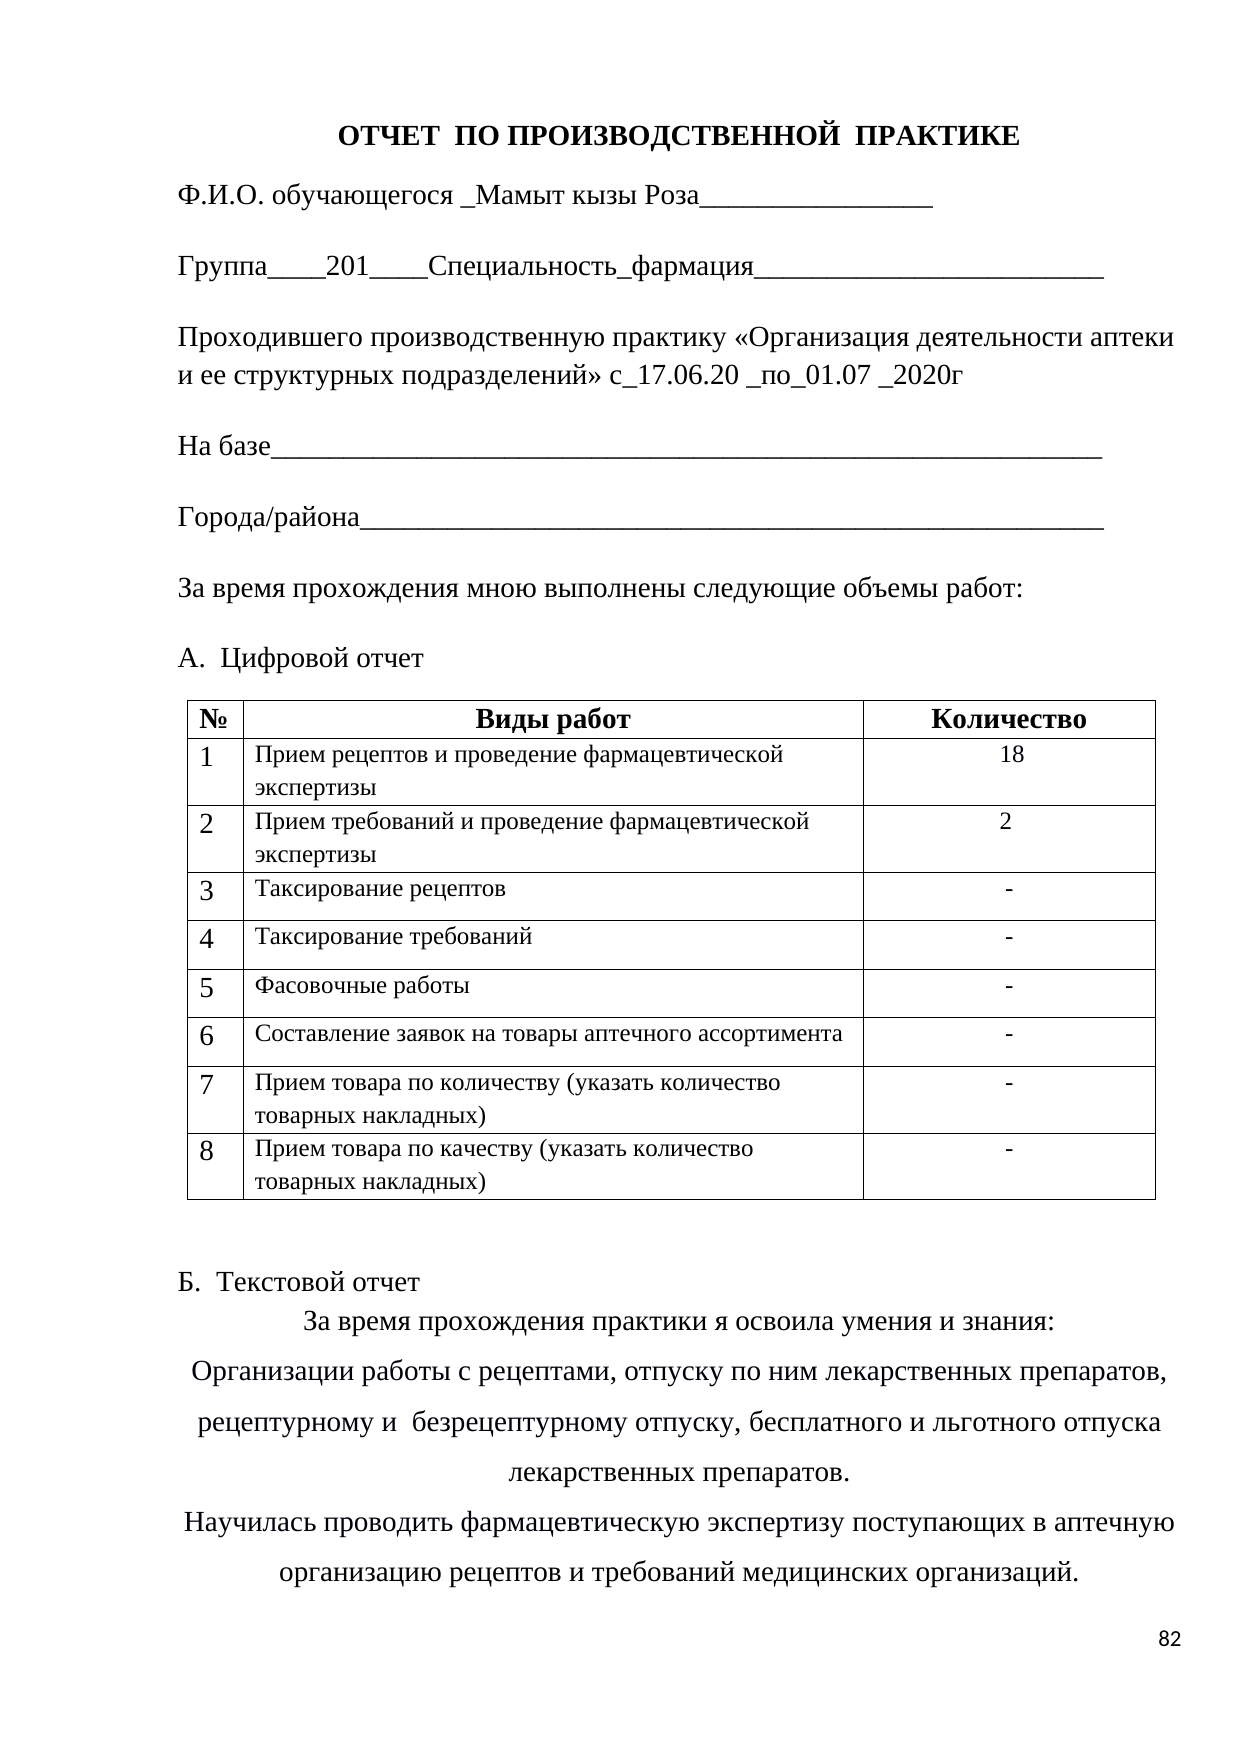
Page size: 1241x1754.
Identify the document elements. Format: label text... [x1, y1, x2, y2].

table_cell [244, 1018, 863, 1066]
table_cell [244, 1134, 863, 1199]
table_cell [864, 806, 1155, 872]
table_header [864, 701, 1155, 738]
text Организации работы с рецептами, отпуску по ним лекарственных препаратов, рецептурному и безрецептурному отпуску, бесплатного и льготного отпуска лекарственных препаратов. [177, 1353, 1181, 1487]
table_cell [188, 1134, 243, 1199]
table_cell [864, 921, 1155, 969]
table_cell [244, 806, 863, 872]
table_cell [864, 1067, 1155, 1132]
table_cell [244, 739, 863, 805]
text Ф.И.О. обучающегося _Мамыт кызы Роза________________ [177, 177, 1181, 211]
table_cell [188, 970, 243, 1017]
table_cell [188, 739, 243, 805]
text На базе_________________________________________________________ [177, 428, 1181, 462]
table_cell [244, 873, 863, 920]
text Б. Текстовой отчет [177, 1264, 1181, 1298]
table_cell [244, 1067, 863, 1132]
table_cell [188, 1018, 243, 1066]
text А. Цифровой отчет [177, 640, 1181, 674]
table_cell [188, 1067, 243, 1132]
text Научилась проводить фармацевтическую экспертизу поступающих в аптечную организацию рецептов и требований медицинских организаций. [177, 1504, 1181, 1588]
text Проходившего производственную практику «Организация деятельности аптеки и ее структурных подразделений» с_17.06.20 _по_01.07 _2020г [177, 319, 1181, 391]
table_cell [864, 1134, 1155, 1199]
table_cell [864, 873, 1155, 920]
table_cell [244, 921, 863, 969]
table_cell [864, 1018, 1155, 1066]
text ОТЧЕТ ПО ПРОИЗВОДСТВЕННОЙ ПРАКТИКЕ [177, 118, 1181, 152]
text За время прохождения практики я освоила умения и знания: [177, 1303, 1181, 1337]
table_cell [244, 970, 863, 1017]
text Города/района___________________________________________________ [177, 499, 1181, 532]
text Группа____201____Специальность_фармация________________________ [177, 248, 1181, 282]
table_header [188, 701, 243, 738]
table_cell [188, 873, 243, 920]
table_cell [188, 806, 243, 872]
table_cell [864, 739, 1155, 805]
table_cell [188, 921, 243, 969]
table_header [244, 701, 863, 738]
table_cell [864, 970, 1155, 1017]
text За время прохождения мною выполнены следующие объемы работ: [177, 570, 1181, 603]
